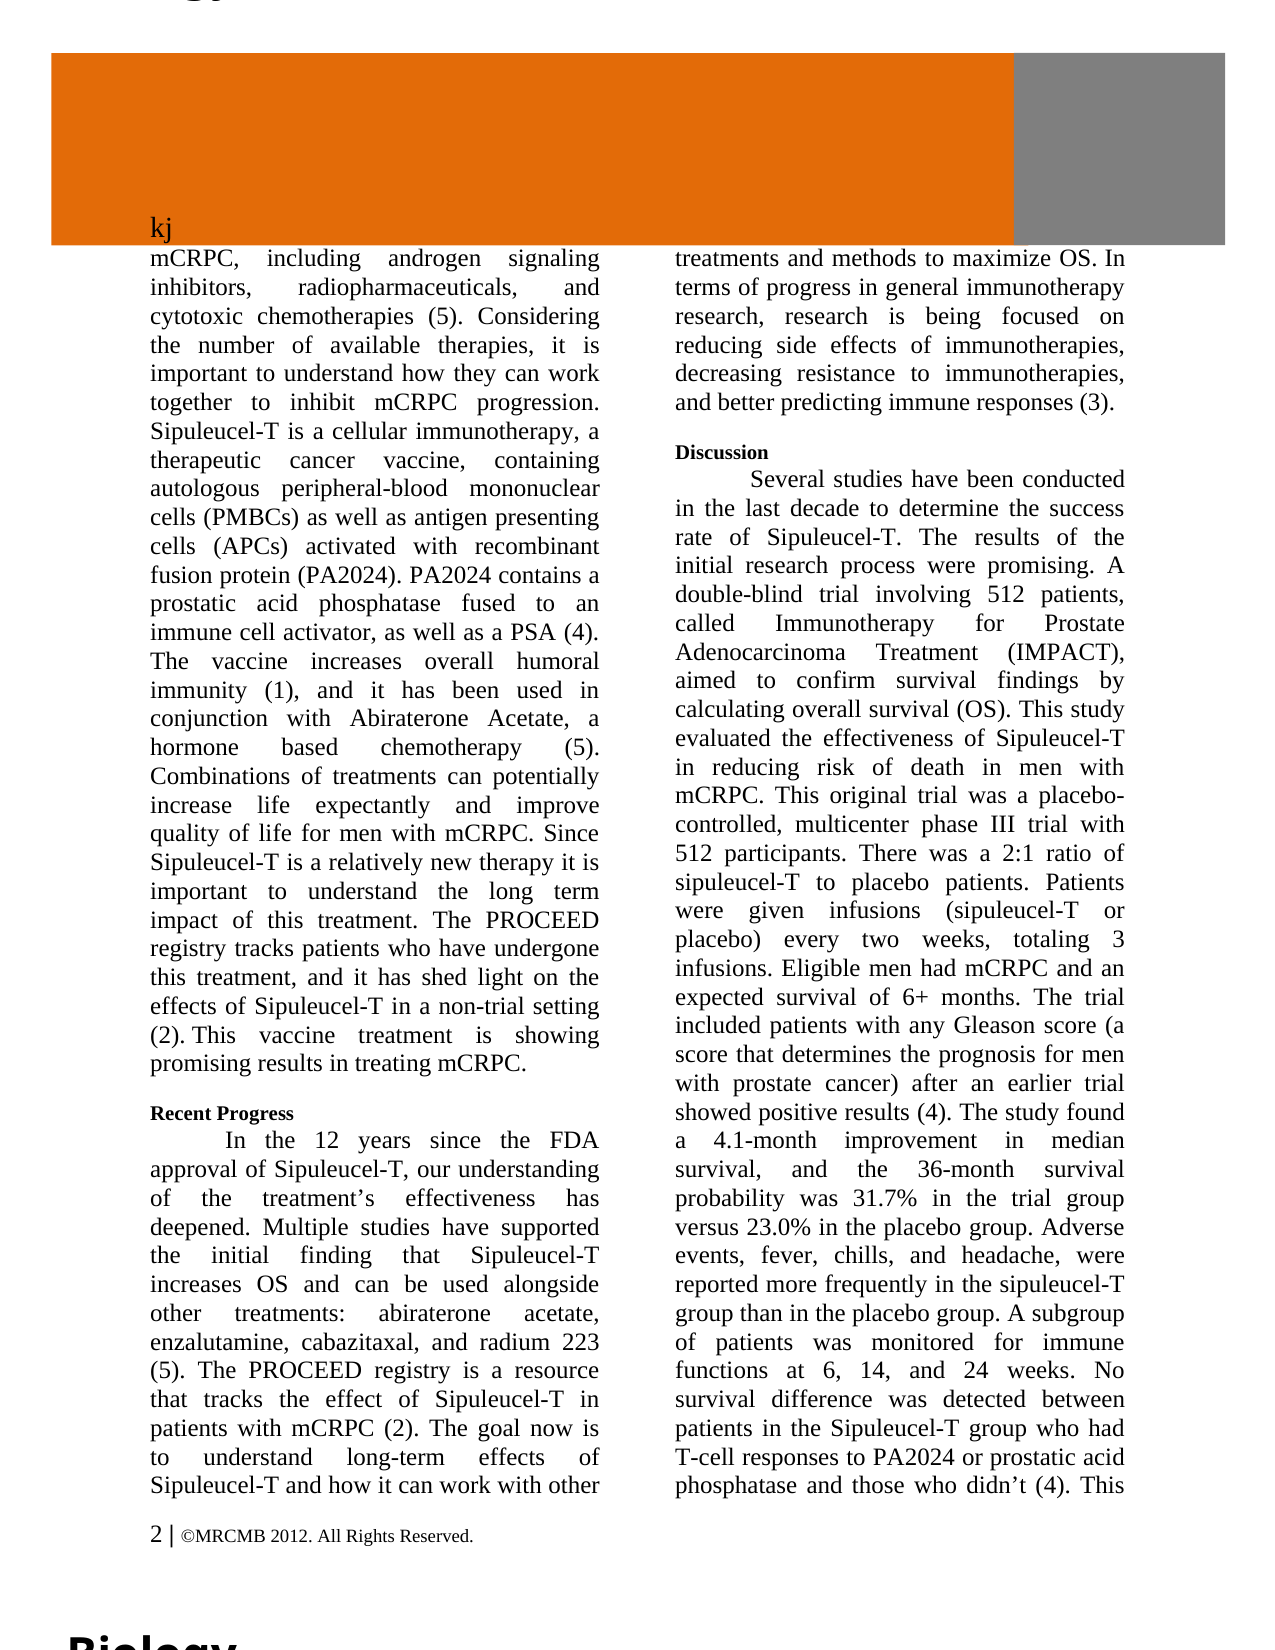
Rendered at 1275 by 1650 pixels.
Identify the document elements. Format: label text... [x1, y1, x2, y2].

text In the 12 years since the FDA approval of Sipuleucel-T, our understanding of the treatment’s effectiveness has deepened. Multiple studies have supported the initial finding that Sipuleucel-T increases OS and can be used alongside other treatments: abiraterone acetate, enzalutamine, cabazitaxal, and radium 223 (5). The PROCEED registry is a resource that tracks the effect of Sipuleucel-T in patients with mCRPC (2). The goal now is to understand long-term effects of Sipuleucel-T and how it can work with other treatments and methods to maximize OS. In terms of progress in general immunotherapy research, research is being focused on reducing side effects of immunotherapies, decreasing resistance to immunotherapies, and better predicting immune responses (3). [675, 243, 1125, 416]
text Discussion [675, 440, 1125, 464]
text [150, 243, 600, 1077]
text In the 12 years since the FDA approval of Sipuleucel-T, our understanding of the treatment’s effectiveness has deepened. Multiple studies have supported the initial finding that Sipuleucel-T increases OS and can be used alongside other treatments: abiraterone acetate, enzalutamine, cabazitaxal, and radium 223 (5). The PROCEED registry is a resource that tracks the effect of Sipuleucel-T in patients with mCRPC (2). The goal now is to understand long-term effects of Sipuleucel-T and how it can work with other treatments and methods to maximize OS. In terms of progress in general immunotherapy research, research is being focused on reducing side effects of immunotherapies, decreasing resistance to immunotherapies, and better predicting immune responses (3). [150, 1125, 600, 1499]
text Recent Progress [150, 1101, 600, 1125]
